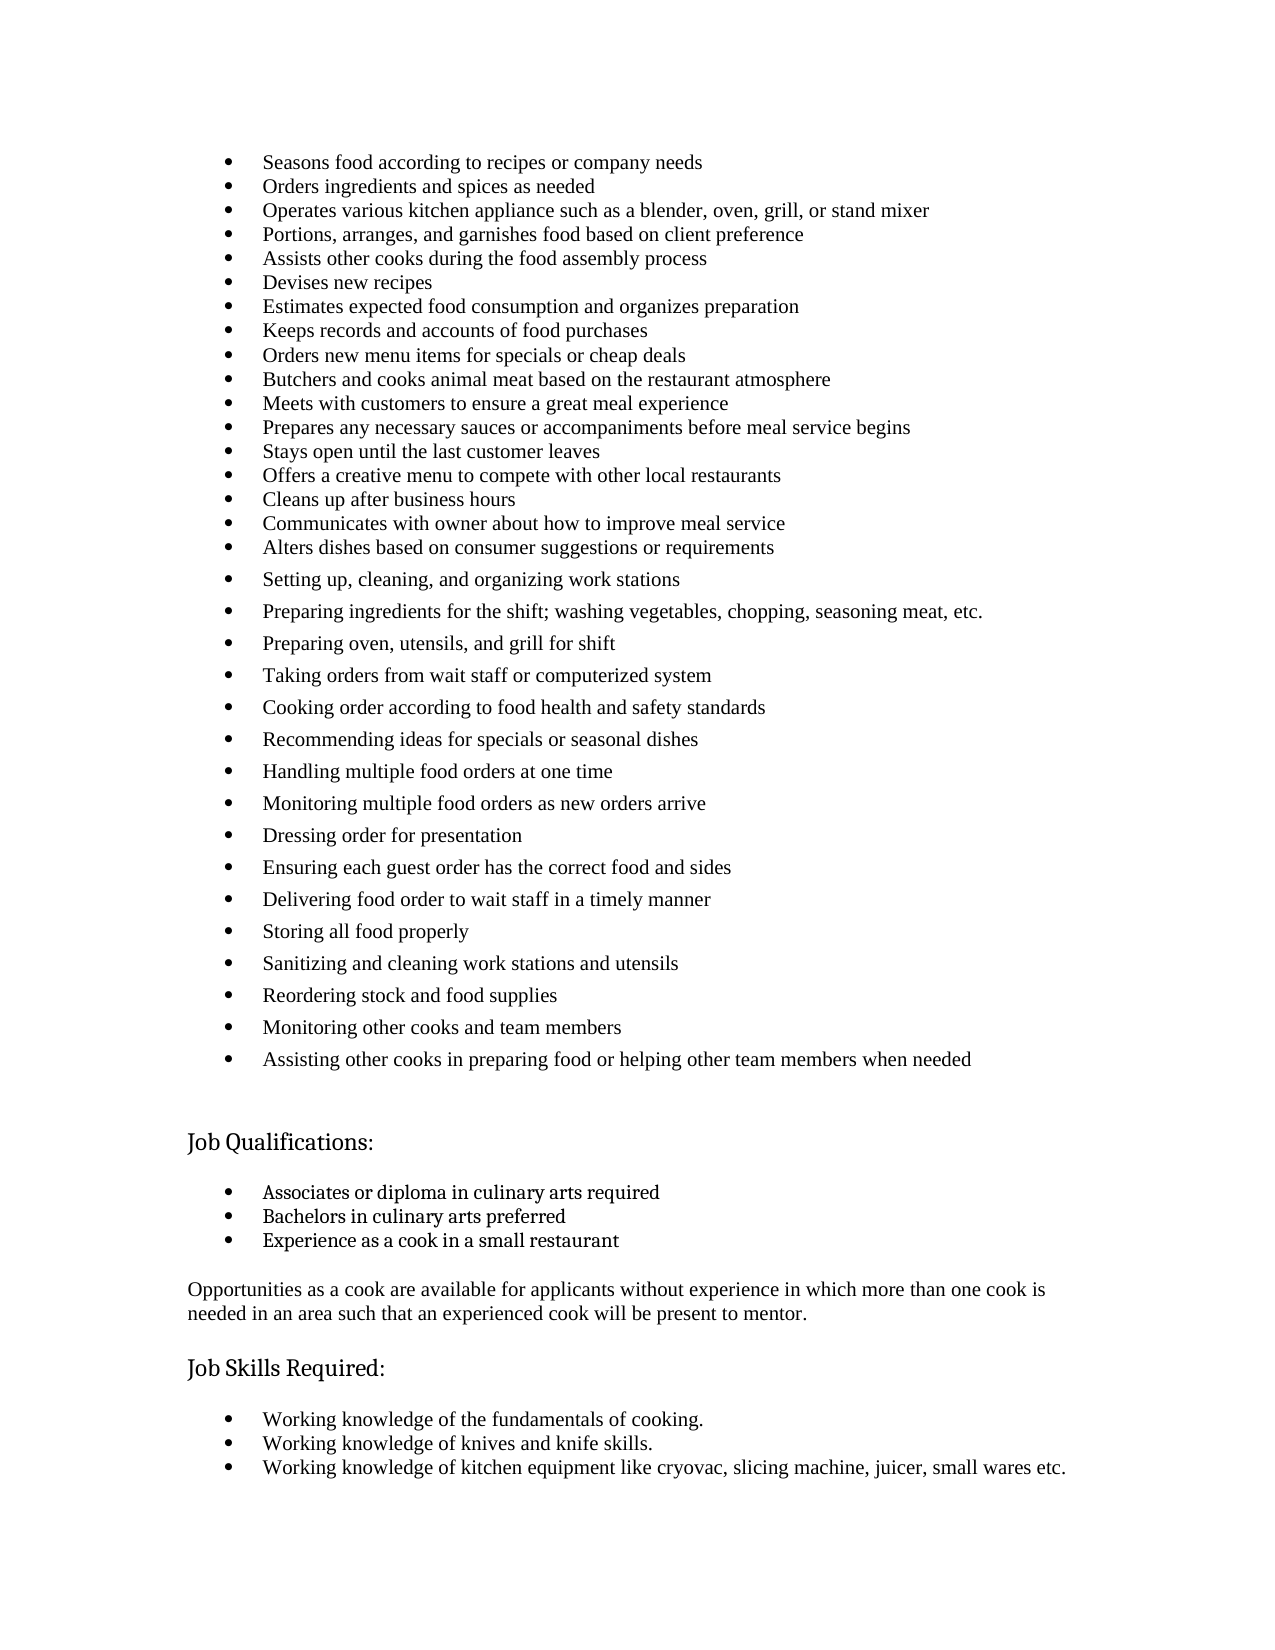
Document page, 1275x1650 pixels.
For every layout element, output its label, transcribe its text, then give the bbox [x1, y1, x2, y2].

list Delivering food order to wait staff in a timely manner [225, 879, 1087, 911]
list Working knowledge of the fundamentals of cooking. [225, 1406, 1087, 1431]
list Setting up, cleaning, and organizing work stations [225, 559, 1087, 591]
list Keeps records and accounts of food purchases [225, 318, 1087, 342]
list Alters dishes based on consumer suggestions or requirements [225, 535, 1087, 559]
list Cleans up after business hours [225, 487, 1087, 511]
list Dressing order for presentation [225, 815, 1087, 847]
list Orders new menu items for specials or cheap deals [225, 342, 1087, 367]
list Experience as a cook in a small restaurant [225, 1229, 1087, 1253]
list Butchers and cooks animal meat based on the restaurant atmosphere [225, 367, 1087, 391]
list Prepares any necessary sauces or accompaniments before meal service begins [225, 415, 1087, 439]
list Preparing oven, utensils, and grill for shift [225, 623, 1087, 655]
list Sanitizing and cleaning work stations and utensils [225, 943, 1087, 975]
text Opportunities as a cook are available for applicants without experience in which more than one cook is needed in an area such that an experienced cook will be present to mentor. [187, 1277, 1087, 1325]
list Assisting other cooks in preparing food or helping other team members when needed [225, 1039, 1087, 1071]
list Devises new recipes [225, 270, 1087, 294]
list Taking orders from wait staff or computerized system [225, 655, 1087, 687]
list Meets with customers to ensure a great meal experience [225, 391, 1087, 415]
list Monitoring multiple food orders as new orders arrive [225, 783, 1087, 815]
list Seasons food according to recipes or company needs [225, 150, 1087, 174]
text Job Skills Required: [187, 1354, 1087, 1382]
list Recommending ideas for specials or seasonal dishes [225, 719, 1087, 751]
list Offers a creative menu to compete with other local restaurants [225, 463, 1087, 487]
list Reordering stock and food supplies [225, 975, 1087, 1007]
list Working knowledge of knives and knife skills. [225, 1431, 1087, 1454]
list Portions, arranges, and garnishes food based on client preference [225, 222, 1087, 246]
list Storing all food properly [225, 911, 1087, 943]
list Monitoring other cooks and team members [225, 1007, 1087, 1039]
list Bachelors in culinary arts preferred [225, 1205, 1087, 1229]
list Assists other cooks during the food assembly process [225, 246, 1087, 270]
list Cooking order according to food health and safety standards [225, 687, 1087, 719]
list Estimates expected food consumption and organizes preparation [225, 294, 1087, 318]
list Communicates with owner about how to improve meal service [225, 511, 1087, 535]
list Preparing ingredients for the shift; washing vegetables, chopping, seasoning meat, etc. [225, 591, 1087, 623]
list Stays open until the last customer leaves [225, 439, 1087, 463]
list Working knowledge of kitchen equipment like cryovac, slicing machine, juicer, small wares etc. [225, 1454, 1087, 1479]
list Orders ingredients and spices as needed [225, 174, 1087, 198]
list Ensuring each guest order has the correct food and sides [225, 847, 1087, 879]
list Associates or diploma in culinary arts required [225, 1181, 1087, 1205]
list Handling multiple food orders at one time [225, 751, 1087, 783]
list Operates various kitchen appliance such as a blender, oven, grill, or stand mixer [225, 198, 1087, 222]
text Job Qualifications: [187, 1128, 1087, 1157]
